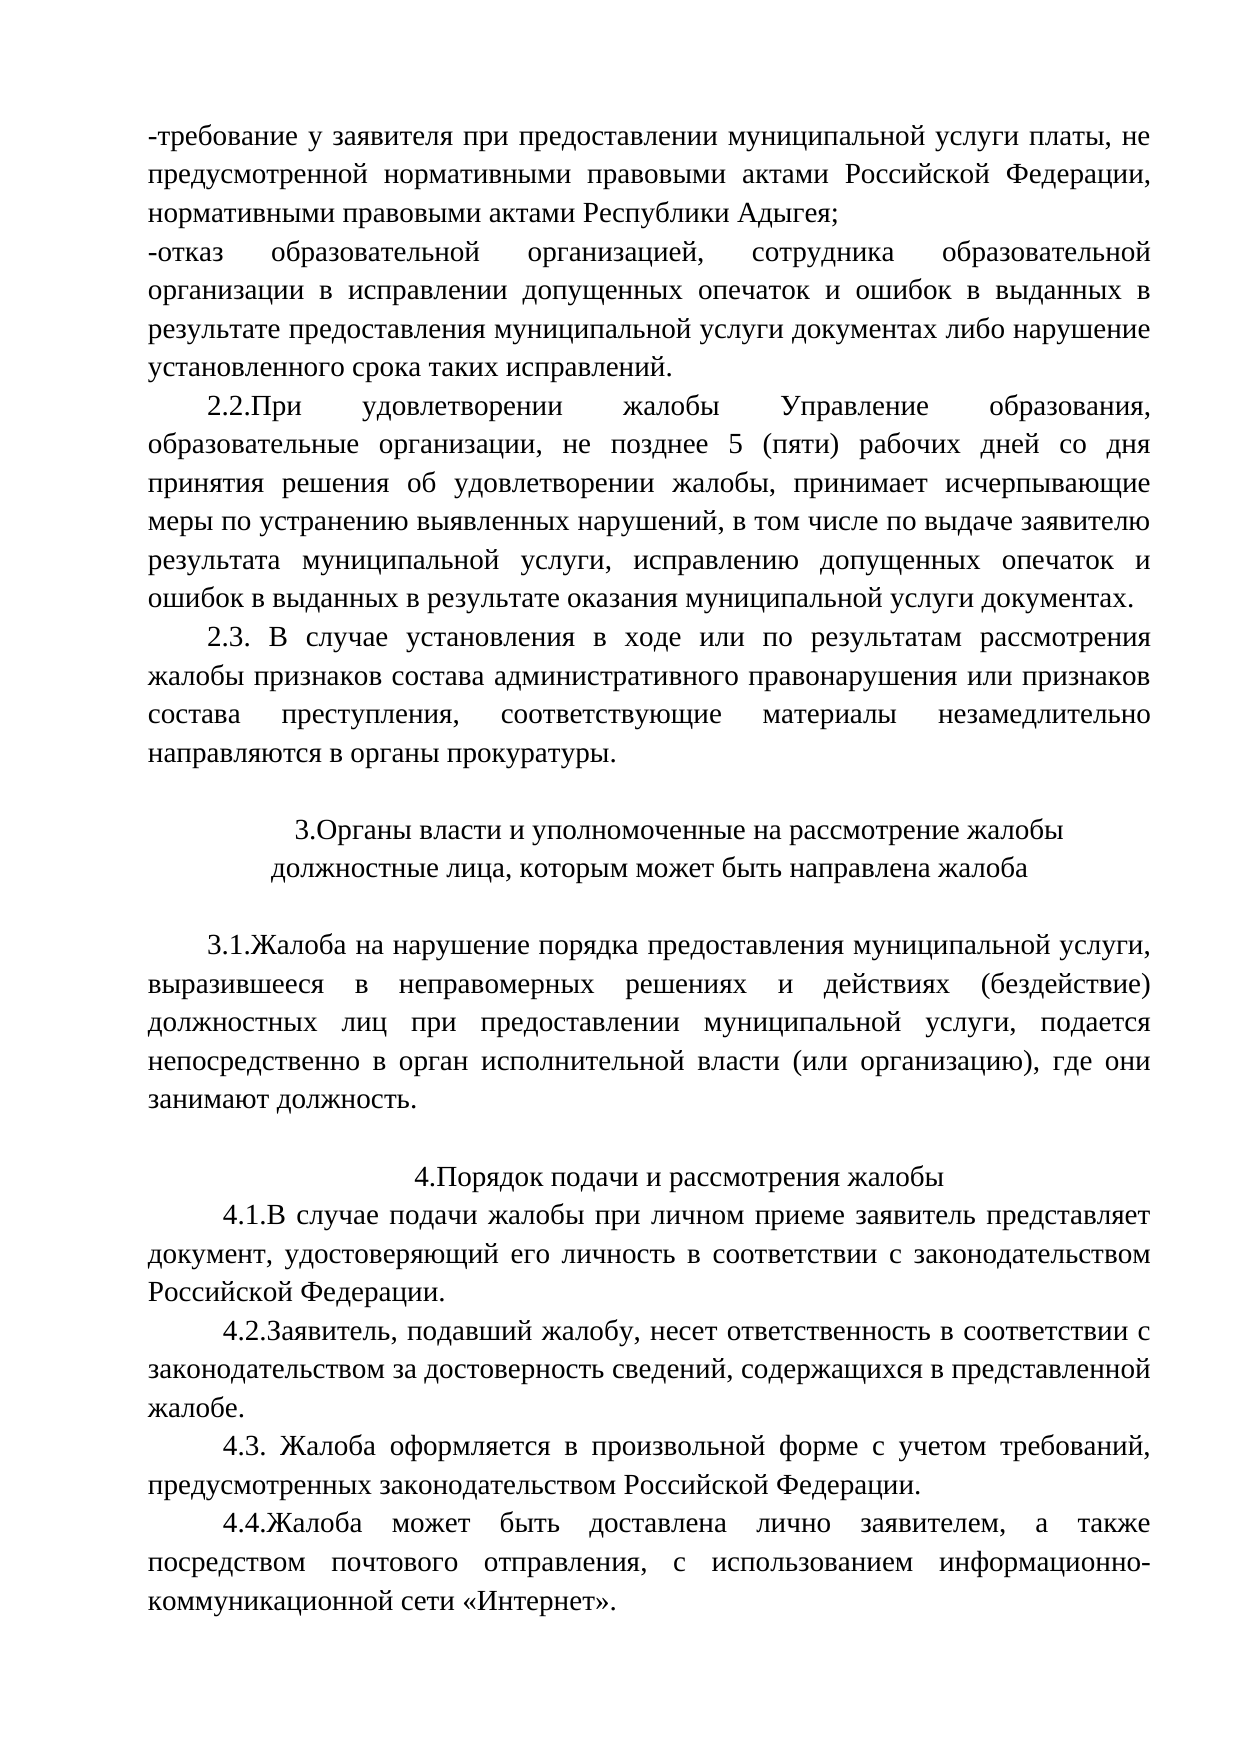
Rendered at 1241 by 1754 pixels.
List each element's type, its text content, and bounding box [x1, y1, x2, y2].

text 3.1.Жалоба на нарушение порядка предоставления муниципальной услуги, выразившееся в неправомерных решениях и действиях (бездействие) должностных лиц при предоставлении муниципальной услуги, подается непосредственно в орган исполнительной власти (или организацию), где они занимают должность. [148, 927, 1152, 1115]
text 3.Органы власти и уполномоченные на рассмотрение жалобы должностные лица, которым может быть направлена жалоба [148, 812, 1152, 884]
text 4.4.Жалоба может быть доставлена лично заявителем, а также посредством почтового отправления, с использованием информационно-коммуникационной сети «Интернет». [148, 1506, 1152, 1616]
text 2.2.При удовлетворении жалобы Управление образования, образовательные организации, не позднее 5 (пяти) рабочих дней со дня принятия решения об удовлетворении жалобы, принимает исчерпывающие меры по устранению выявленных нарушений, в том числе по выдаче заявителю результата муниципальной услуги, исправлению допущенных опечаток и ошибок в выданных в результате оказания муниципальной услуги документах. [148, 388, 1152, 614]
text -отказ образовательной организацией, сотрудника образовательной организации в исправлении допущенных опечаток и ошибок в выданных в результате предоставления муниципальной услуги документах либо нарушение установленного срока таких исправлений. [148, 234, 1152, 383]
text 4.1.В случае подачи жалобы при личном приеме заявитель представляет документ, удостоверяющий его личность в соответствии с законодательством Российской Федерации. [148, 1197, 1152, 1308]
text 2.3. В случае установления в ходе или по результатам рассмотрения жалобы признаков состава административного правонарушения или признаков состава преступления, соответствующие материалы незамедлительно направляются в органы прокуратуры. [148, 619, 1152, 768]
text -требование у заявителя при предоставлении муниципальной услуги платы, не предусмотренной нормативными правовыми актами Российской Федерации, нормативными правовыми актами Республики Адыгея; [148, 118, 1152, 229]
text 4.Порядок подачи и рассмотрения жалобы [148, 1159, 1152, 1192]
text 4.3. Жалоба оформляется в произвольной форме с учетом требований, предусмотренных законодательством Российской Федерации. [148, 1428, 1152, 1501]
text 4.2.Заявитель, подавший жалобу, несет ответственность в соответствии с законодательством за достоверность сведений, содержащихся в представленной жалобе. [148, 1313, 1152, 1423]
